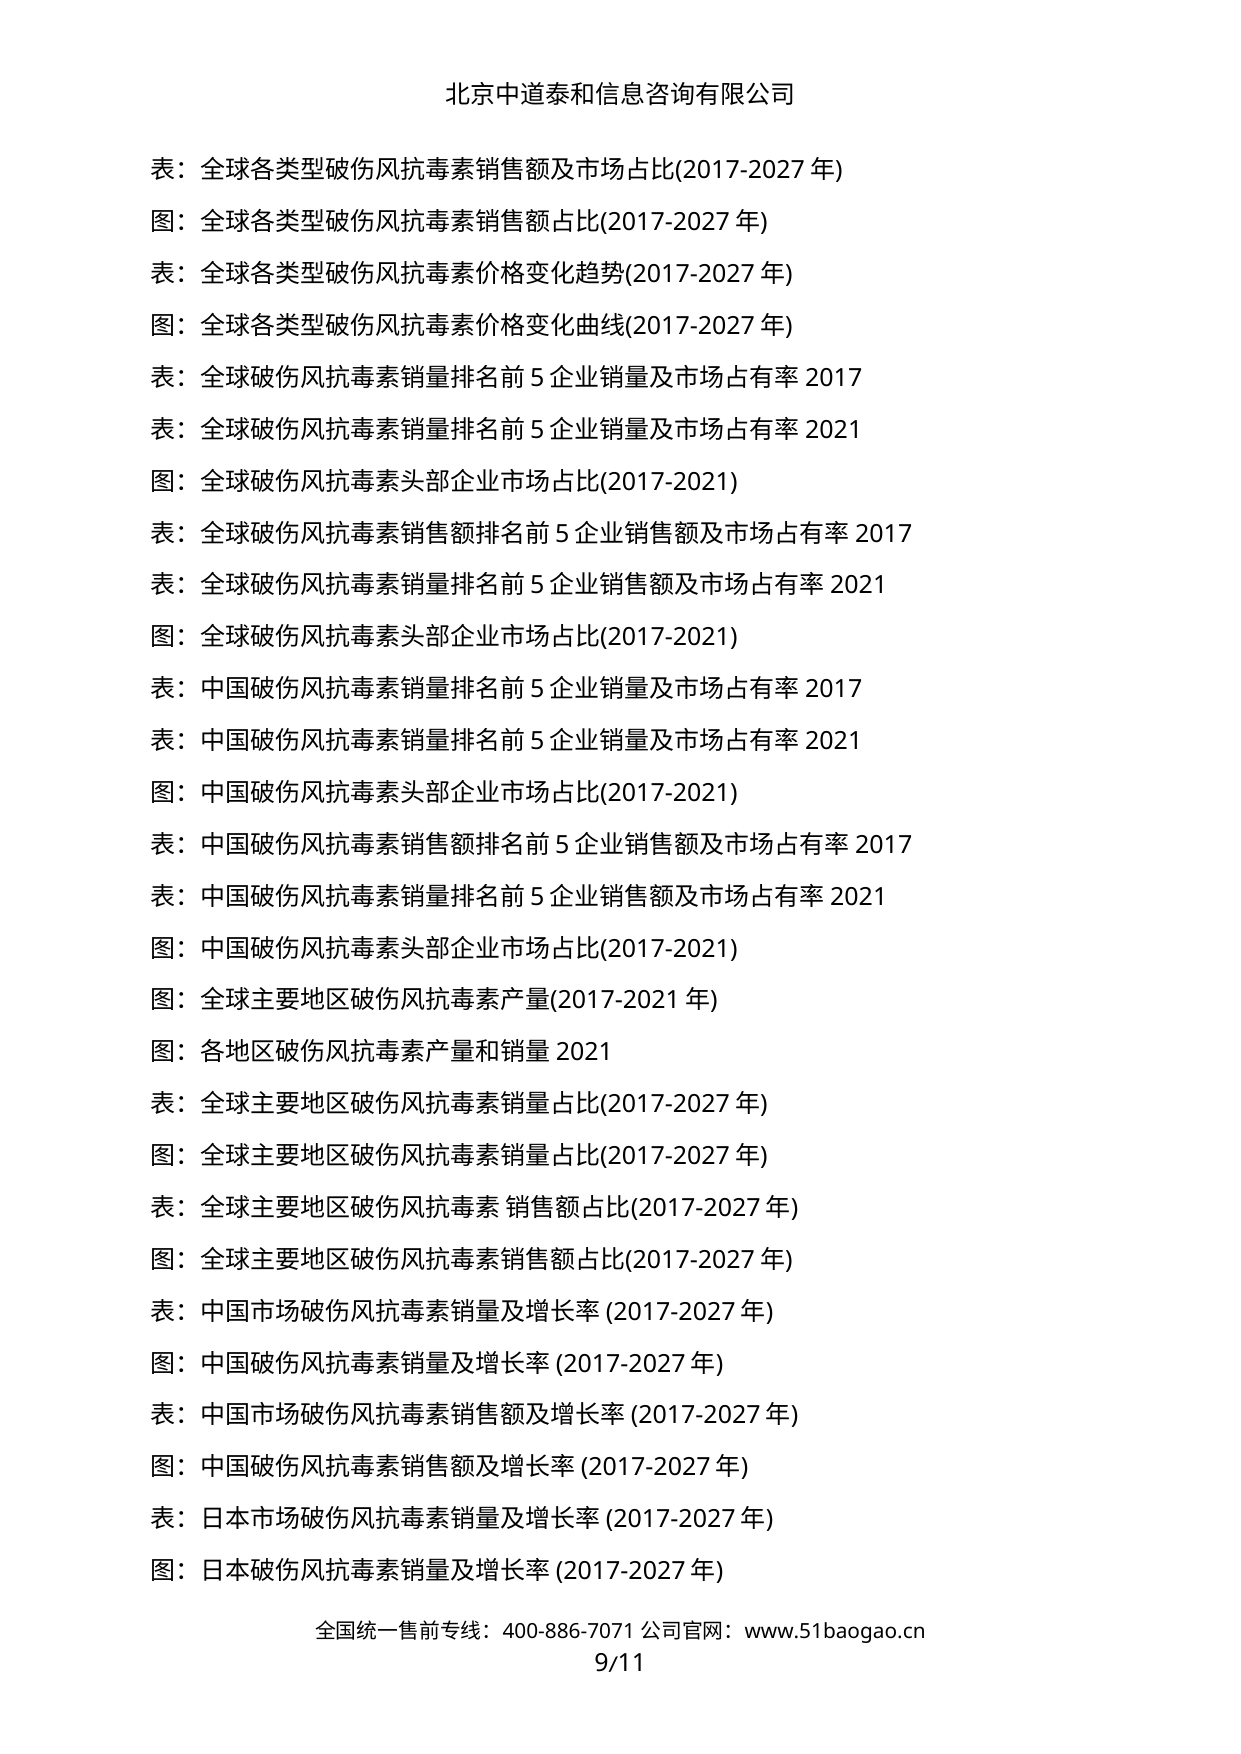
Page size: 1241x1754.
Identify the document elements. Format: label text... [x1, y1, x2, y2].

text 图：中国破伤风抗毒素销量及增长率 (2017-2027年) [150, 1343, 1090, 1379]
text 图：全球各类型破伤风抗毒素销售额占比(2017-2027年) [150, 202, 1090, 238]
text 图：全球破伤风抗毒素头部企业市场占比(2017-2021) [150, 617, 1090, 653]
text 图：中国破伤风抗毒素头部企业市场占比(2017-2021) [150, 928, 1090, 964]
text 表：全球破伤风抗毒素销量排名前5企业销量及市场占有率 2021 [150, 409, 1090, 446]
text 表：中国破伤风抗毒素销售额排名前5企业销售额及市场占有率 2017 [150, 824, 1090, 861]
text 表：全球破伤风抗毒素销量排名前5企业销售额及市场占有率 2021 [150, 565, 1090, 601]
text 表：中国市场破伤风抗毒素销量及增长率 (2017-2027年) [150, 1291, 1090, 1327]
text 表：中国破伤风抗毒素销量排名前5企业销量及市场占有率 2021 [150, 721, 1090, 757]
text 图：各地区破伤风抗毒素产量和销量 2021 [150, 1032, 1090, 1068]
text 图：全球主要地区破伤风抗毒素销售额占比(2017-2027年) [150, 1239, 1090, 1276]
text 图：全球破伤风抗毒素头部企业市场占比(2017-2021) [150, 461, 1090, 497]
text 表：全球破伤风抗毒素销量排名前5企业销量及市场占有率 2017 [150, 357, 1090, 394]
text 表：全球主要地区破伤风抗毒素销量占比(2017-2027年) [150, 1084, 1090, 1120]
text 表：全球各类型破伤风抗毒素销售额及市场占比(2017-2027年) [150, 150, 1090, 186]
text 图：全球各类型破伤风抗毒素价格变化曲线(2017-2027年) [150, 306, 1090, 342]
text 图：全球主要地区破伤风抗毒素销量占比(2017-2027年) [150, 1136, 1090, 1172]
text 表：全球主要地区破伤风抗毒素 销售额占比(2017-2027年) [150, 1187, 1090, 1224]
text 图：全球主要地区破伤风抗毒素产量(2017-2021年) [150, 980, 1090, 1016]
text 图：日本破伤风抗毒素销量及增长率 (2017-2027年) [150, 1551, 1090, 1587]
text 表：日本市场破伤风抗毒素销量及增长率 (2017-2027年) [150, 1499, 1090, 1535]
text 图：中国破伤风抗毒素销售额及增长率 (2017-2027年) [150, 1447, 1090, 1483]
text 表：全球各类型破伤风抗毒素价格变化趋势(2017-2027年) [150, 254, 1090, 290]
text 表：中国破伤风抗毒素销量排名前5企业销量及市场占有率 2017 [150, 669, 1090, 705]
text 图：中国破伤风抗毒素头部企业市场占比(2017-2021) [150, 772, 1090, 809]
text 表：全球破伤风抗毒素销售额排名前5企业销售额及市场占有率 2017 [150, 513, 1090, 549]
text 表：中国破伤风抗毒素销量排名前5企业销售额及市场占有率 2021 [150, 876, 1090, 912]
text 表：中国市场破伤风抗毒素销售额及增长率 (2017-2027年) [150, 1395, 1090, 1431]
